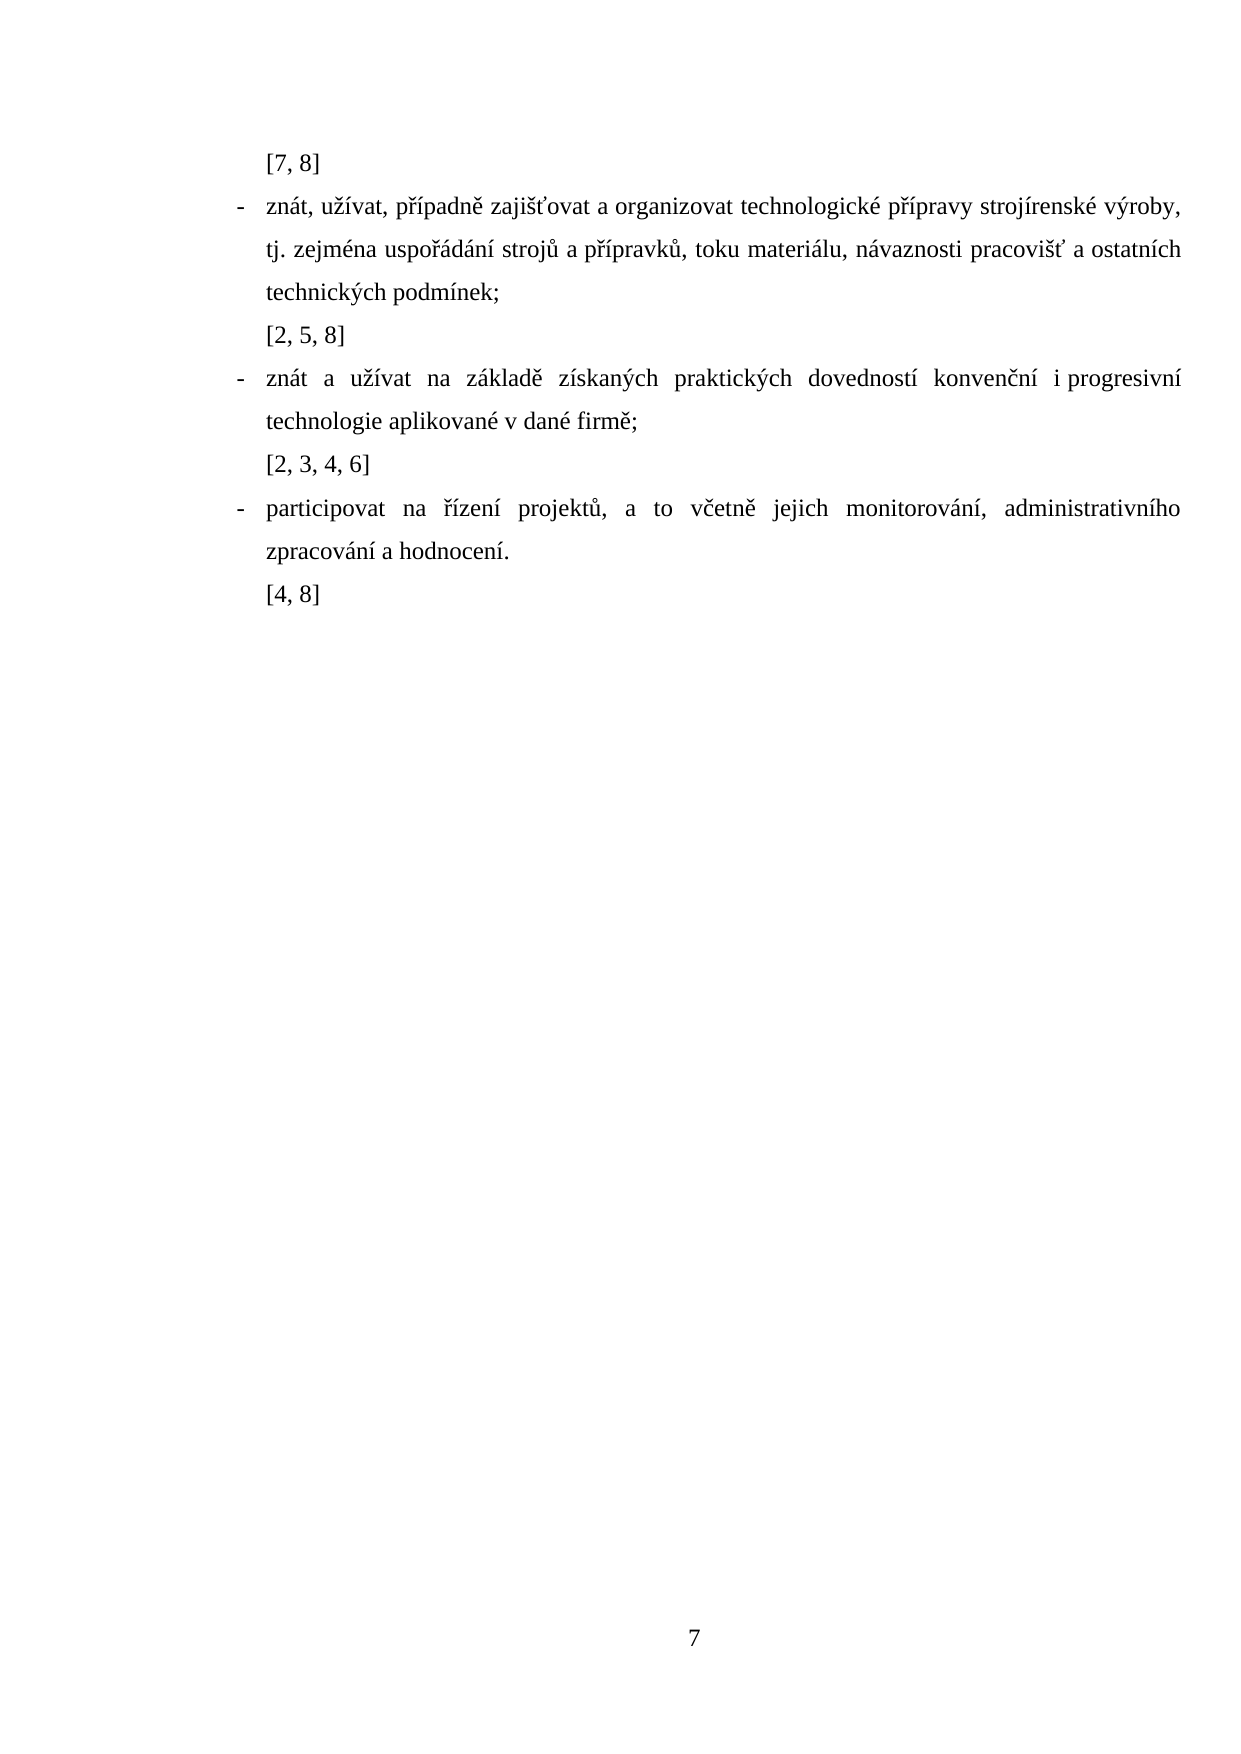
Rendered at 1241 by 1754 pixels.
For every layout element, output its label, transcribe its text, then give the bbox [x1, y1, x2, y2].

list [4, 8] [266, 579, 1181, 608]
list participovat na řízení projektů, a to včetně jejich monitorování, administrativního zpracování a hodnocení. [236, 493, 1181, 564]
list znát, užívat, případně zajišťovat a organizovat technologické přípravy strojírenské výroby, tj. zejména uspořádání strojů a přípravků, toku materiálu, návaznosti pracovišť a ostatních technických podmínek; [236, 191, 1181, 306]
text [7, 8] [266, 148, 1181, 176]
list [2, 5, 8] [266, 320, 1181, 349]
text [2, 3, 4, 6] [266, 449, 1181, 478]
list znát a užívat na základě získaných praktických dovedností konvenční i progresivní technologie aplikované v dané firmě; [236, 363, 1181, 435]
